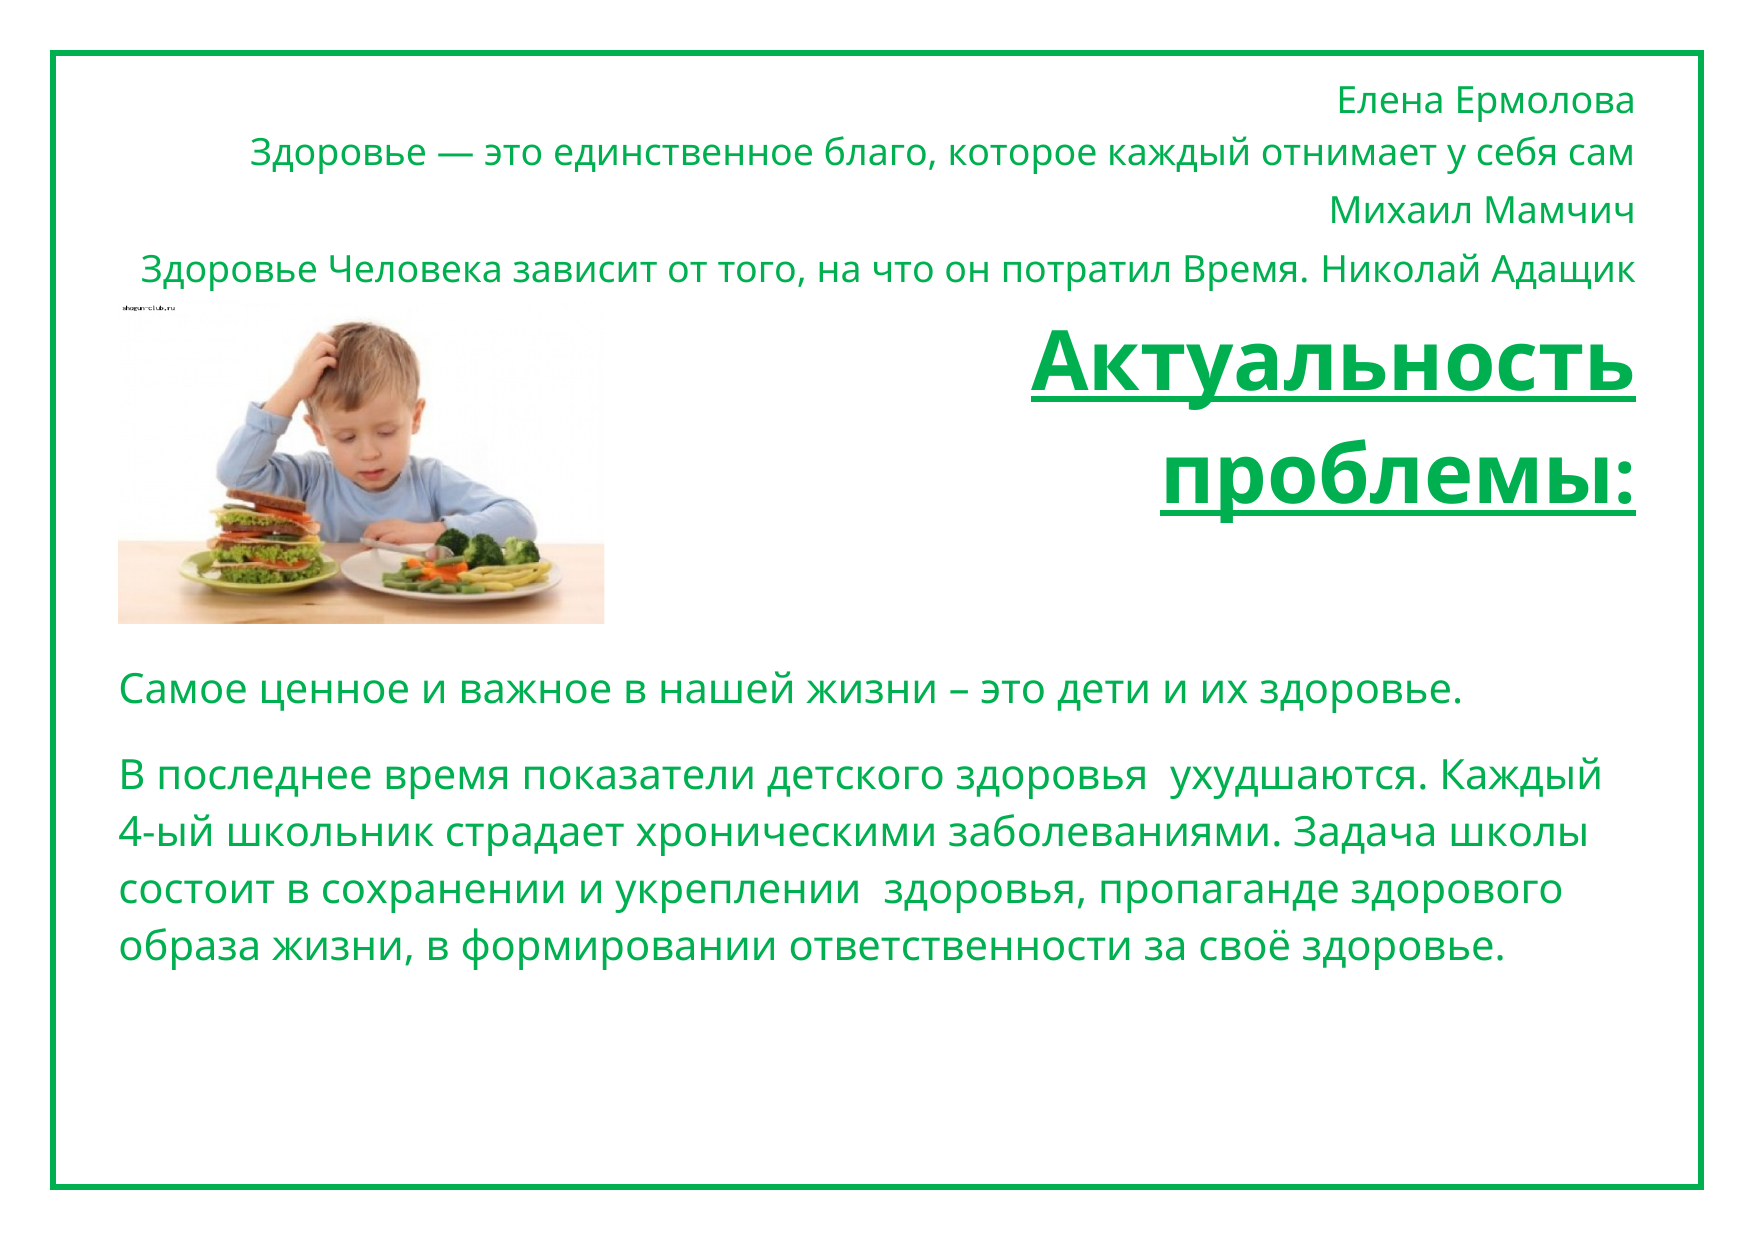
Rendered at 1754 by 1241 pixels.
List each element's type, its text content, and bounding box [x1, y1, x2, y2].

picture [118, 300, 605, 624]
text Здоровье Человека зависит от того, на что он потратил Время. Николай Адащик [118, 242, 1636, 293]
text Елена Ермолова [118, 74, 1636, 125]
text Михаил Мамчич [118, 183, 1636, 234]
text В последнее время показатели детского здоровья ухудшаются. Каждый 4-ый школьник страдает хроническими заболеваниями. Задача школы состоит в сохранении и укреплении здоровья, пропаганде здорового образа жизни, в формировании ответственности за своё здоровье. [118, 745, 1636, 972]
table_header Актуальность проблемы: [877, 301, 1647, 630]
text Здоровье — это единственное благо, которое каждый отнимает у себя сам [118, 125, 1636, 176]
table_header [107, 301, 877, 630]
text Самое ценное и важное в нашей жизни – это дети и их здоровье. [118, 659, 1636, 716]
